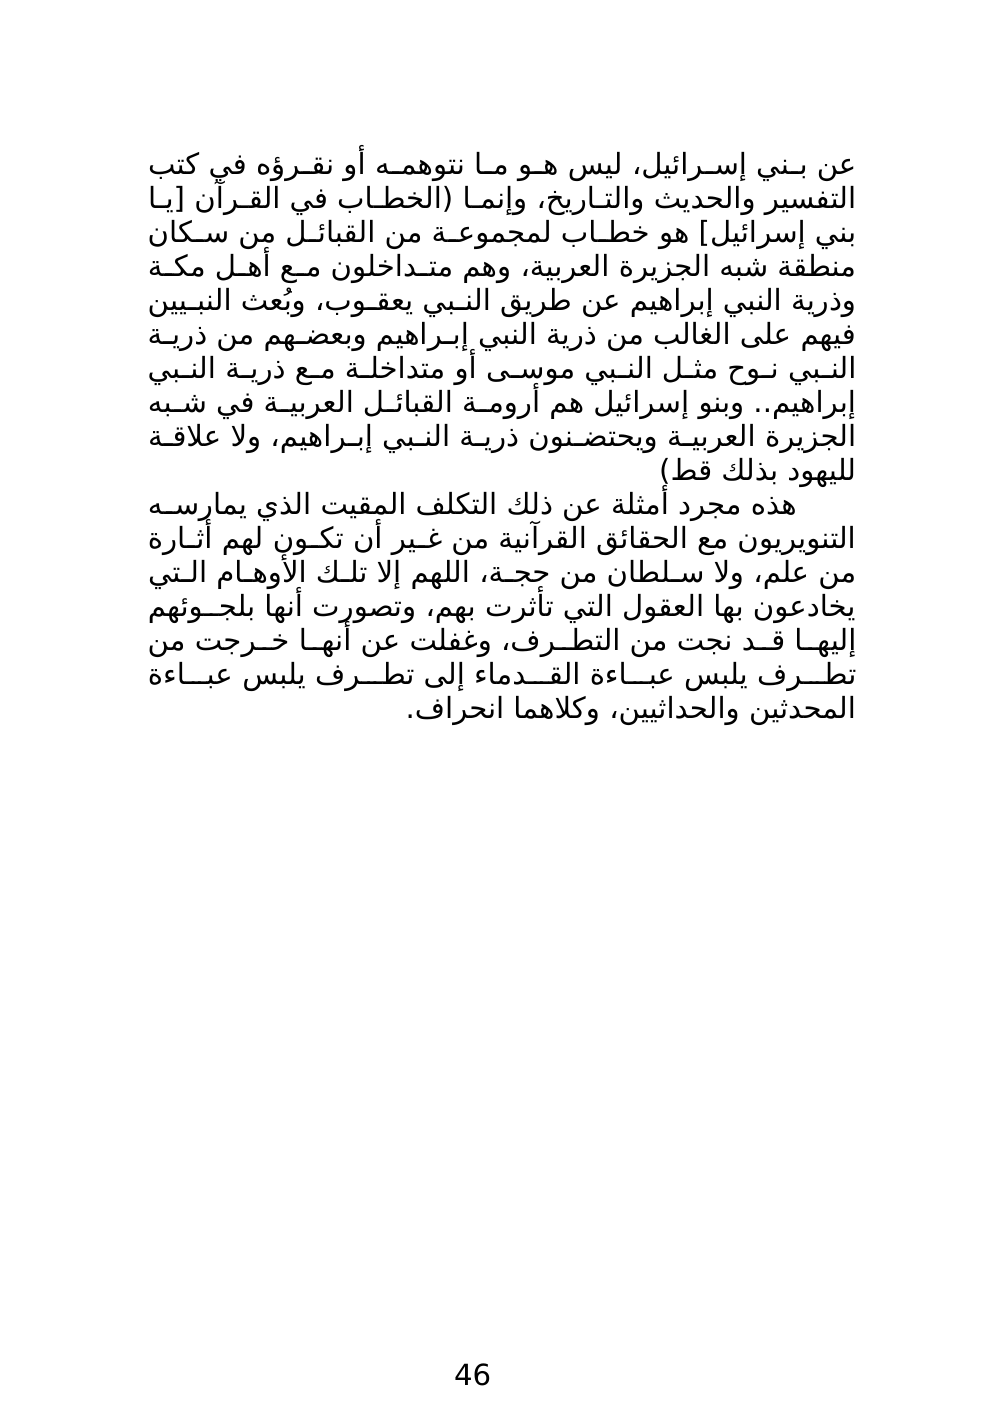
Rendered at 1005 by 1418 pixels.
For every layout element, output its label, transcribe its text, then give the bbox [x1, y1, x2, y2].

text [148, 148, 856, 487]
text هذه مجرد أمثلة عن ذلك التكلف المقيت الذي يمارسه التنويريون مع الحقائق القرآنية من غير أن تكون لهم أثارة من علم، ولا سلطان من حجة، اللهم إلا تلك الأوهام التي يخادعون بها العقول التي تأثرت بهم، وتصورت أنها بلجوئهم إليها قد نجت من التطرف، وغفلت عن أنها خرجت من تطرف يلبس عباءة القدماء إلى تطرف يلبس عباءة المحدثين والحداثيين، وكلاهما انحراف. [148, 487, 856, 725]
